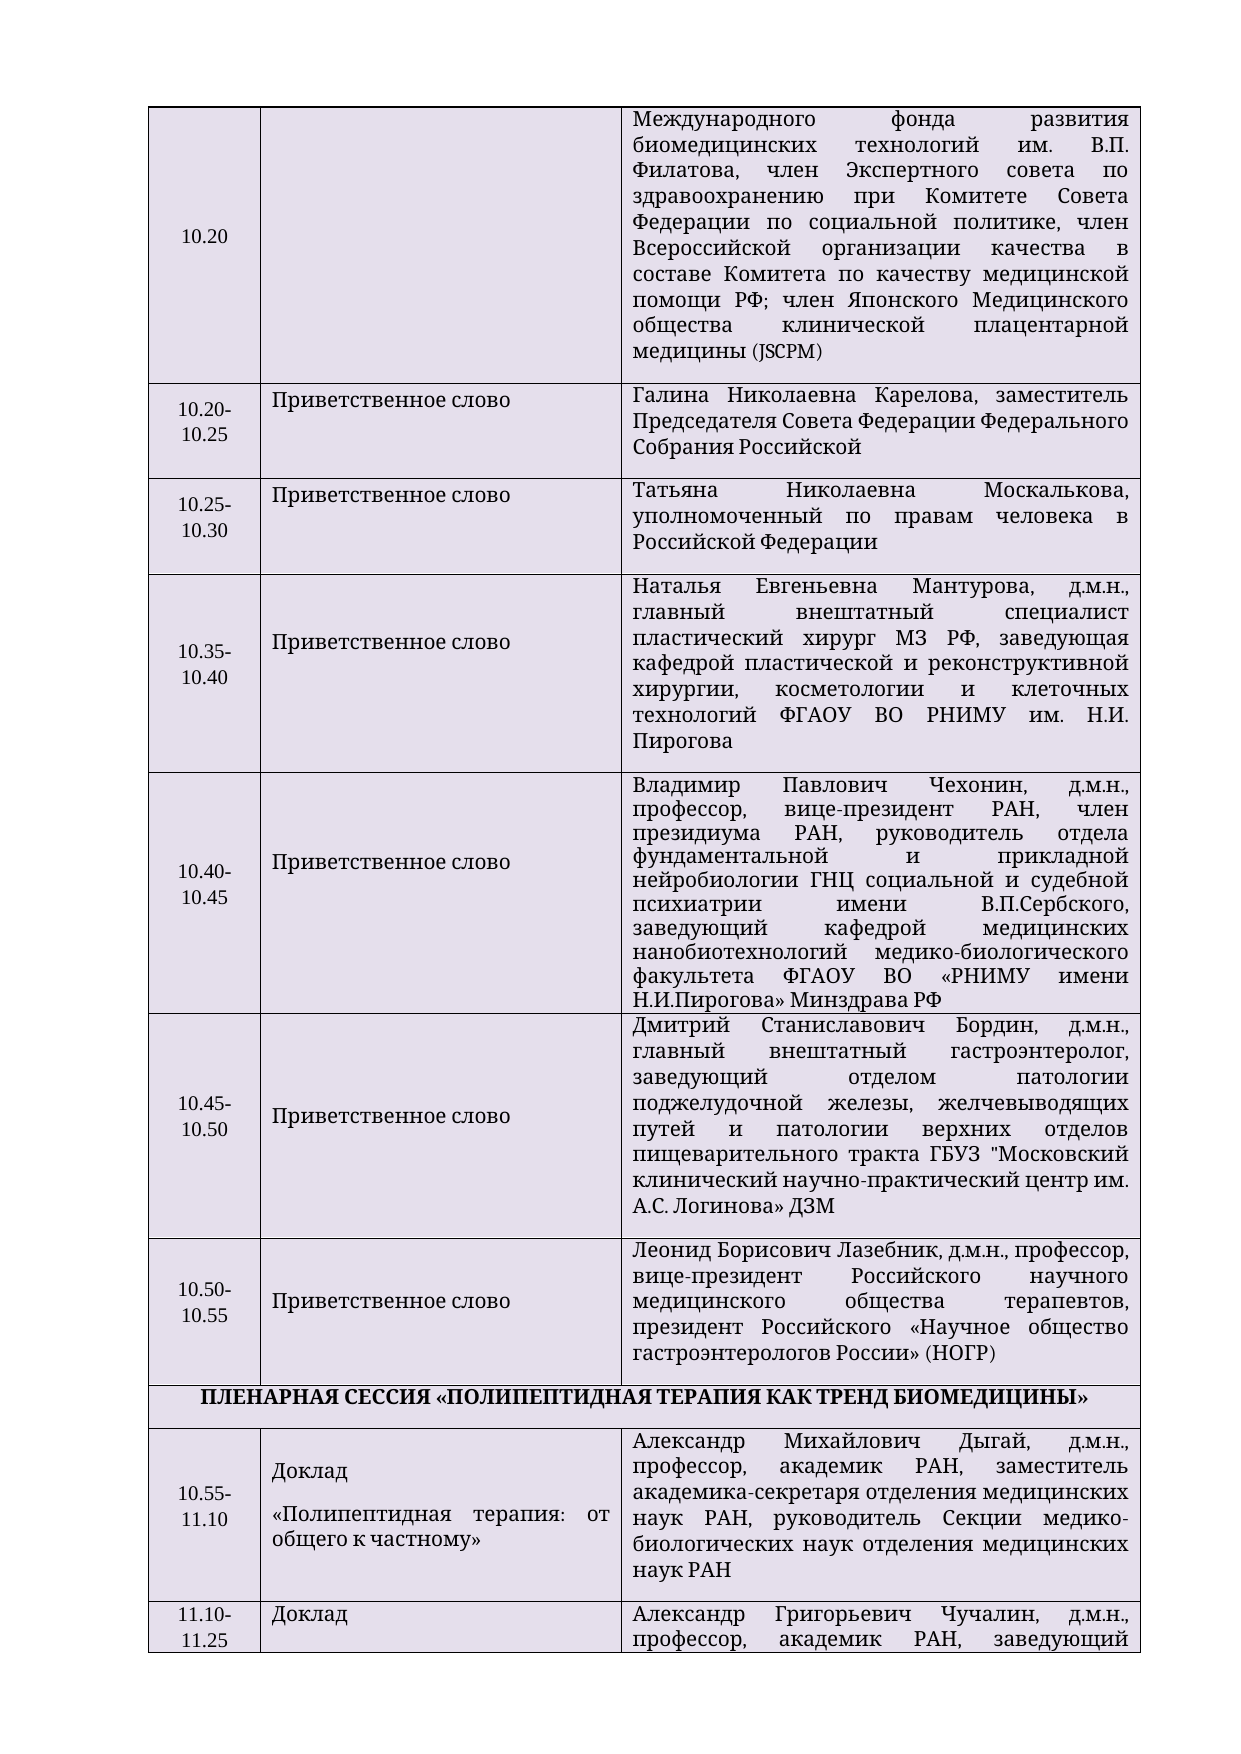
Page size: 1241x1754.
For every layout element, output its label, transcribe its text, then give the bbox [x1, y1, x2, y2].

table_cell Владимир Павлович Чехонин, д.м.н., профессор, вице-президент РАН, член президиума РАН, руководитель отдела фундаментальной и прикладной нейробиологии ГНЦ социальной и судебной психиатрии имени В.П.Сербского, заведующий кафедрой медицинских нанобиотехнологий медико-биологического факультета ФГАОУ ВО «РНИМУ имени Н.И.Пирогова» Минздрава РФ [622, 773, 1140, 1013]
table_cell 10.15-10.20 [149, 108, 260, 383]
table_cell Приветственное слово [261, 1014, 621, 1237]
table_cell ПЛЕНАРНАЯ СЕССИЯ «ПОЛИПЕПТИДНАЯ ТЕРАПИЯ КАК ТРЕНД БИОМЕДИЦИНЫ» [149, 1386, 1140, 1428]
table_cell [622, 108, 1140, 383]
table_cell Дмитрий Станиславович Бордин, д.м.н., главный внештатный гастроэнтеролог, заведующий отделом патологии поджелудочной железы, желчевыводящих путей и патологии верхних отделов пищеварительного тракта ГБУЗ "Московский клинический научно-практический центр им. А.С. Логинова» ДЗМ [622, 1014, 1140, 1237]
table_cell 10.25-10.30 [149, 479, 260, 573]
table_cell 10.55-11.10 [149, 1429, 260, 1601]
table_cell Приветственное слово [261, 479, 621, 573]
table_cell Галина Николаевна Карелова, заместитель Председателя Совета Федерации Федерального Собрания Российской [622, 384, 1140, 478]
table_cell Леонид Борисович Лазебник, д.м.н., профессор, вице-президент Российского научного медицинского общества терапевтов, президент Российского «Научное общество гастроэнтерологов России» (НОГР) [622, 1239, 1140, 1384]
table_cell 10.40-10.45 [149, 773, 260, 1013]
table_cell Александр Михайлович Дыгай, д.м.н., профессор, академик РАН, заместитель академика-секретаря отделения медицинских наук РАН, руководитель Секции медико-биологических наук отделения медицинских наук РАН [622, 1429, 1140, 1601]
table_cell Приветственное слово [261, 773, 621, 1013]
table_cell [261, 108, 621, 383]
table_cell 10.35-10.40 [149, 575, 260, 772]
table_cell Доклад «Полипептидная терапия: от общего к частному» [261, 1429, 621, 1601]
table_cell Татьяна Николаевна Москалькова, уполномоченный по правам человека в Российской Федерации [622, 479, 1140, 573]
table_cell Приветственное слово [261, 384, 621, 478]
table_cell Наталья Евгеньевна Мантурова, д.м.н., главный внештатный специалист пластический хирург МЗ РФ, заведующая кафедрой пластической и реконструктивной хирургии, косметологии и клеточных технологий ФГАОУ ВО РНИМУ им. Н.И. Пирогова [622, 575, 1140, 772]
table_cell 10.45-10.50 [149, 1014, 260, 1237]
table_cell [261, 1602, 621, 1652]
table_cell Приветственное слово [261, 1239, 621, 1384]
table_cell 10.50-10.55 [149, 1239, 260, 1384]
table_cell 11.10-11.25 [149, 1602, 260, 1652]
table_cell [622, 1602, 1140, 1652]
table_cell Приветственное слово [261, 575, 621, 772]
table_cell 10.20-10.25 [149, 384, 260, 478]
